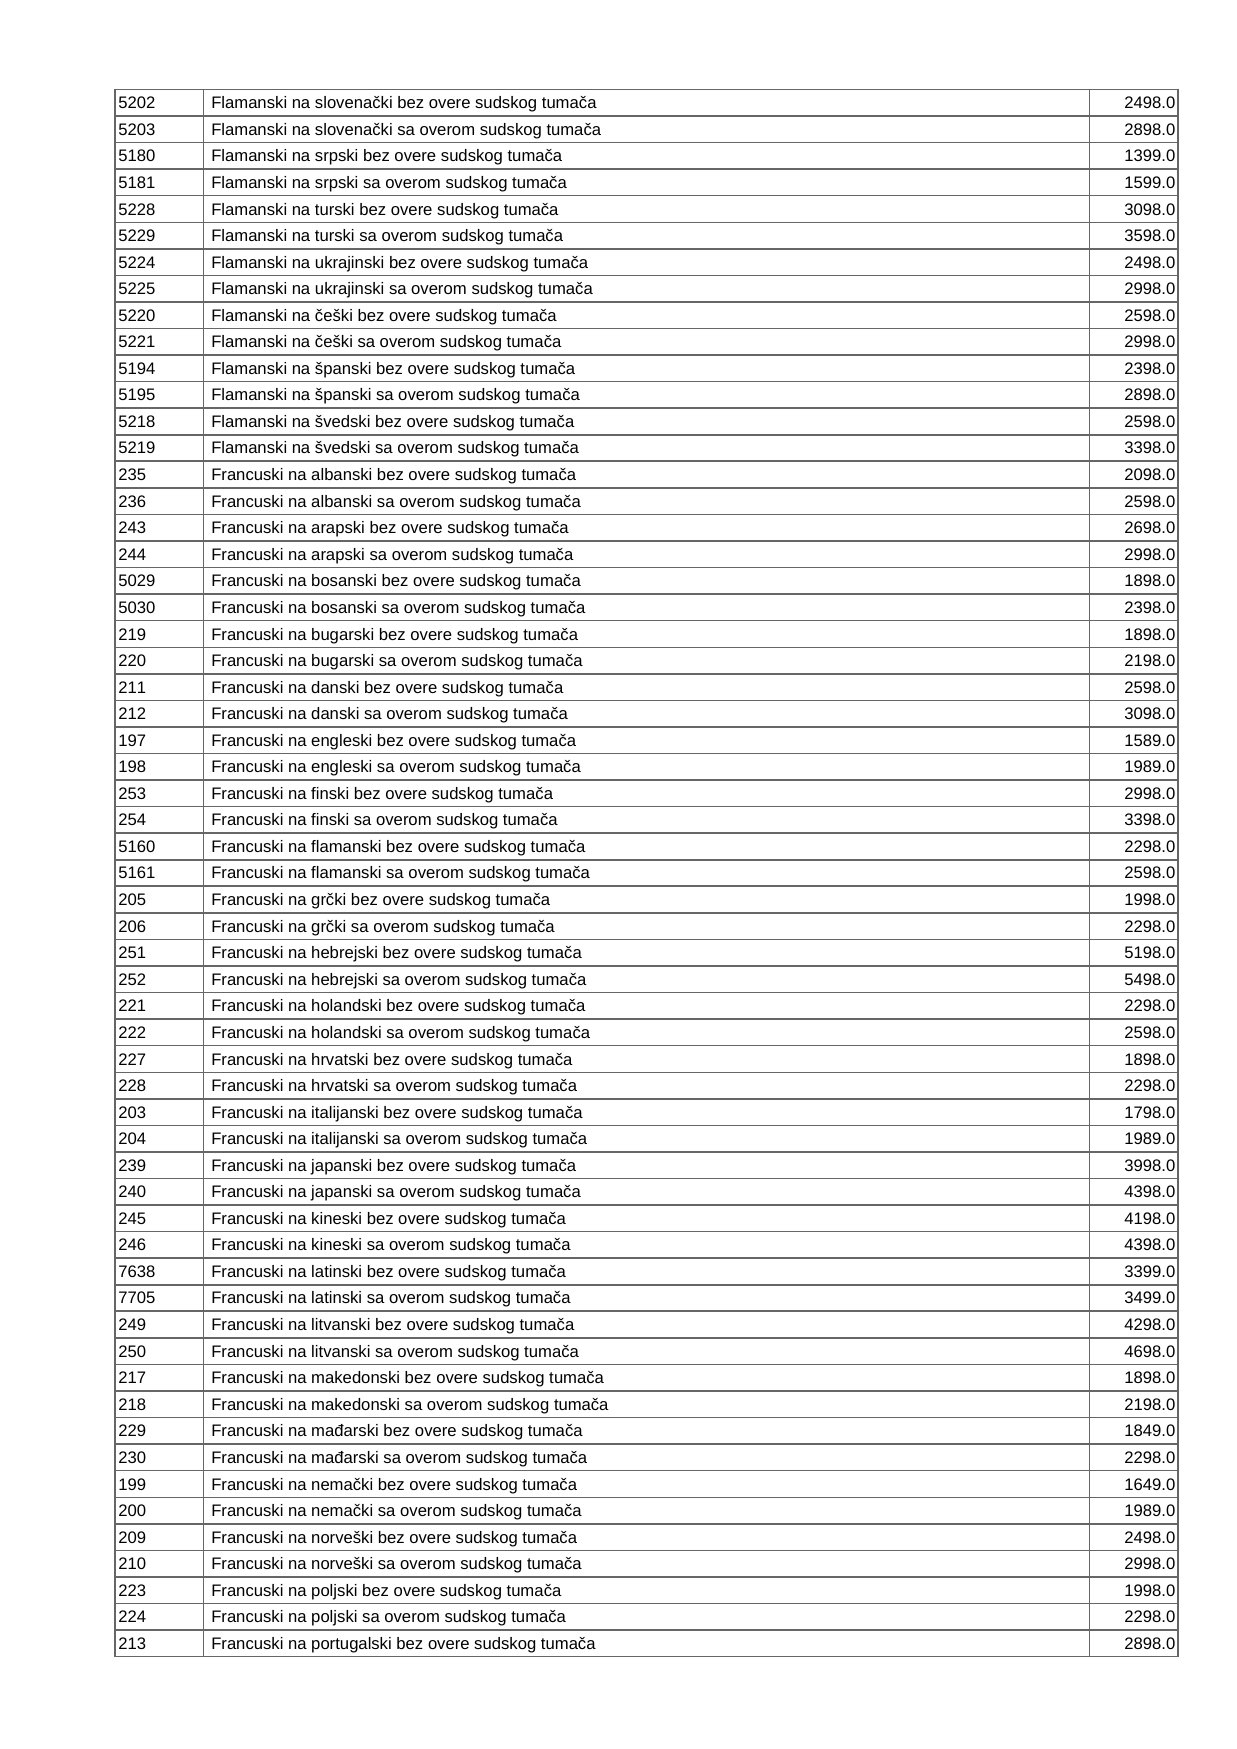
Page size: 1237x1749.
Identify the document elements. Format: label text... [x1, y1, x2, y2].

table_cell 224 [116, 1604, 203, 1629]
table_cell Francuski na albanski sa overom sudskog tumača [204, 489, 1089, 513]
table_cell 222 [116, 1020, 203, 1045]
table_cell Francuski na finski sa overom sudskog tumača [204, 807, 1089, 832]
table_cell 220 [116, 648, 203, 673]
table_cell Francuski na litvanski sa overom sudskog tumača [204, 1339, 1089, 1363]
table_cell 5160 [116, 834, 203, 859]
table_cell Francuski na poljski bez overe sudskog tumača [204, 1578, 1089, 1603]
table_cell Francuski na albanski bez overe sudskog tumača [204, 462, 1089, 487]
table_cell 4698.0 [1090, 1339, 1177, 1363]
table_cell Francuski na grčki sa overom sudskog tumača [204, 914, 1089, 938]
table_cell 228 [116, 1073, 203, 1098]
table_cell Francuski na nemački sa overom sudskog tumača [204, 1498, 1089, 1523]
table_cell 2598.0 [1090, 861, 1177, 885]
table_cell 2598.0 [1090, 489, 1177, 513]
table_cell 2298.0 [1090, 914, 1177, 938]
table_cell 1649.0 [1090, 1471, 1177, 1496]
table_cell 2198.0 [1090, 1392, 1177, 1417]
table_cell 2098.0 [1090, 462, 1177, 487]
table_cell Francuski na arapski bez overe sudskog tumača [204, 515, 1089, 540]
table_cell 209 [116, 1525, 203, 1549]
table_cell 2998.0 [1090, 276, 1177, 301]
table_cell Francuski na bosanski sa overom sudskog tumača [204, 595, 1089, 620]
table_cell 230 [116, 1445, 203, 1470]
table_cell 229 [116, 1418, 203, 1443]
table_cell Francuski na norveški bez overe sudskog tumača [204, 1525, 1089, 1549]
table_cell Francuski na latinski bez overe sudskog tumača [204, 1259, 1089, 1284]
table_cell Flamanski na srpski bez overe sudskog tumača [204, 143, 1089, 168]
table_cell 205 [116, 887, 203, 912]
table_cell Flamanski na ukrajinski sa overom sudskog tumača [204, 276, 1089, 301]
table_cell 253 [116, 781, 203, 806]
table_cell 2398.0 [1090, 595, 1177, 620]
table_cell 219 [116, 621, 203, 646]
table_cell Francuski na mađarski bez overe sudskog tumača [204, 1418, 1089, 1443]
table_cell Francuski na kineski bez overe sudskog tumača [204, 1206, 1089, 1231]
table_cell Francuski na japanski sa overom sudskog tumača [204, 1179, 1089, 1204]
table_cell 5225 [116, 276, 203, 301]
table_cell 4198.0 [1090, 1206, 1177, 1231]
table_cell 1998.0 [1090, 887, 1177, 912]
table_cell Francuski na hebrejski bez overe sudskog tumača [204, 940, 1089, 965]
table_cell 251 [116, 940, 203, 965]
table_cell 2298.0 [1090, 1445, 1177, 1470]
table_cell Flamanski na slovenački bez overe sudskog tumača [204, 90, 1089, 115]
table_cell 246 [116, 1232, 203, 1257]
table_cell 3098.0 [1090, 196, 1177, 221]
table_cell 1989.0 [1090, 1126, 1177, 1151]
table_cell 2598.0 [1090, 1020, 1177, 1045]
table_cell Francuski na holandski bez overe sudskog tumača [204, 993, 1089, 1018]
table_cell 5194 [116, 356, 203, 381]
table_cell 4398.0 [1090, 1179, 1177, 1204]
table_cell Francuski na engleski bez overe sudskog tumača [204, 728, 1089, 753]
table_cell Francuski na finski bez overe sudskog tumača [204, 781, 1089, 806]
table_cell Francuski na japanski bez overe sudskog tumača [204, 1153, 1089, 1178]
table_cell Francuski na grčki bez overe sudskog tumača [204, 887, 1089, 912]
table_cell 1849.0 [1090, 1418, 1177, 1443]
table_cell Flamanski na srpski sa overom sudskog tumača [204, 170, 1089, 195]
table_cell 2898.0 [1090, 117, 1177, 142]
table_cell Francuski na latinski sa overom sudskog tumača [204, 1286, 1089, 1310]
table_cell 254 [116, 807, 203, 832]
table_cell 2898.0 [1090, 382, 1177, 407]
table_cell 2298.0 [1090, 1073, 1177, 1098]
table_cell 5195 [116, 382, 203, 407]
table_cell Francuski na italijanski bez overe sudskog tumača [204, 1100, 1089, 1124]
table_cell Francuski na makedonski sa overom sudskog tumača [204, 1392, 1089, 1417]
table_cell 5180 [116, 143, 203, 168]
table_cell 199 [116, 1471, 203, 1496]
table_cell 245 [116, 1206, 203, 1231]
table_cell 249 [116, 1312, 203, 1337]
table_cell 243 [116, 515, 203, 540]
table_cell 1399.0 [1090, 143, 1177, 168]
table_cell Francuski na flamanski sa overom sudskog tumača [204, 861, 1089, 885]
table_cell 5029 [116, 568, 203, 593]
table_cell 2598.0 [1090, 675, 1177, 699]
table_cell 5221 [116, 329, 203, 354]
table_cell 5198.0 [1090, 940, 1177, 965]
table_cell 217 [116, 1365, 203, 1390]
table_cell 2298.0 [1090, 834, 1177, 859]
table_cell 3398.0 [1090, 807, 1177, 832]
table_cell 200 [116, 1498, 203, 1523]
table_cell 5181 [116, 170, 203, 195]
table_cell 239 [116, 1153, 203, 1178]
table_cell 2998.0 [1090, 1551, 1177, 1576]
table_cell Flamanski na turski bez overe sudskog tumača [204, 196, 1089, 221]
table_cell 2398.0 [1090, 356, 1177, 381]
table_cell 213 [116, 1631, 203, 1656]
table_cell 5228 [116, 196, 203, 221]
table_cell 198 [116, 754, 203, 779]
table_cell 1898.0 [1090, 1365, 1177, 1390]
table_cell 2498.0 [1090, 90, 1177, 115]
table_cell Francuski na danski bez overe sudskog tumača [204, 675, 1089, 699]
table_cell 2598.0 [1090, 303, 1177, 328]
table_cell 2598.0 [1090, 409, 1177, 434]
table_cell Francuski na holandski sa overom sudskog tumača [204, 1020, 1089, 1045]
table_cell 250 [116, 1339, 203, 1363]
table_cell Francuski na flamanski bez overe sudskog tumača [204, 834, 1089, 859]
table_cell 218 [116, 1392, 203, 1417]
table_cell 1898.0 [1090, 621, 1177, 646]
table_cell 5030 [116, 595, 203, 620]
table_cell 7638 [116, 1259, 203, 1284]
table_cell 240 [116, 1179, 203, 1204]
table_cell 5219 [116, 436, 203, 460]
table_cell 5202 [116, 90, 203, 115]
table_cell 1998.0 [1090, 1578, 1177, 1603]
table_cell 5203 [116, 117, 203, 142]
table_cell Francuski na hebrejski sa overom sudskog tumača [204, 967, 1089, 992]
table_cell 3598.0 [1090, 223, 1177, 248]
table_cell Francuski na nemački bez overe sudskog tumača [204, 1471, 1089, 1496]
table_cell Flamanski na ukrajinski bez overe sudskog tumača [204, 250, 1089, 274]
table_cell 2498.0 [1090, 1525, 1177, 1549]
table_cell Flamanski na švedski bez overe sudskog tumača [204, 409, 1089, 434]
table_cell 3398.0 [1090, 436, 1177, 460]
table_cell Flamanski na slovenački sa overom sudskog tumača [204, 117, 1089, 142]
table_cell 204 [116, 1126, 203, 1151]
table_cell 1989.0 [1090, 1498, 1177, 1523]
table_cell 2898.0 [1090, 1631, 1177, 1656]
table_cell Flamanski na češki bez overe sudskog tumača [204, 303, 1089, 328]
table_cell Francuski na hrvatski bez overe sudskog tumača [204, 1046, 1089, 1071]
table_cell Francuski na italijanski sa overom sudskog tumača [204, 1126, 1089, 1151]
table_cell 2298.0 [1090, 1604, 1177, 1629]
table_cell Francuski na norveški sa overom sudskog tumača [204, 1551, 1089, 1576]
table_cell 4298.0 [1090, 1312, 1177, 1337]
table_cell 3499.0 [1090, 1286, 1177, 1310]
table_cell 2498.0 [1090, 250, 1177, 274]
table_cell 2998.0 [1090, 781, 1177, 806]
table_cell 1798.0 [1090, 1100, 1177, 1124]
table_cell 1589.0 [1090, 728, 1177, 753]
table_cell 1599.0 [1090, 170, 1177, 195]
table_cell 2998.0 [1090, 329, 1177, 354]
table_cell 7705 [116, 1286, 203, 1310]
table_cell Francuski na makedonski bez overe sudskog tumača [204, 1365, 1089, 1390]
table_cell Francuski na mađarski sa overom sudskog tumača [204, 1445, 1089, 1470]
table_cell 235 [116, 462, 203, 487]
table_cell 3098.0 [1090, 701, 1177, 726]
table_cell 210 [116, 1551, 203, 1576]
table_cell 221 [116, 993, 203, 1018]
table_cell Francuski na arapski sa overom sudskog tumača [204, 542, 1089, 567]
table_cell 4398.0 [1090, 1232, 1177, 1257]
table_cell 2298.0 [1090, 993, 1177, 1018]
table_cell 3998.0 [1090, 1153, 1177, 1178]
table_cell 1898.0 [1090, 1046, 1177, 1071]
table_cell Flamanski na češki sa overom sudskog tumača [204, 329, 1089, 354]
table_cell Flamanski na turski sa overom sudskog tumača [204, 223, 1089, 248]
table_cell Francuski na engleski sa overom sudskog tumača [204, 754, 1089, 779]
table_cell 244 [116, 542, 203, 567]
table_cell Francuski na hrvatski sa overom sudskog tumača [204, 1073, 1089, 1098]
table_cell 5220 [116, 303, 203, 328]
table_cell 2998.0 [1090, 542, 1177, 567]
table_cell 3399.0 [1090, 1259, 1177, 1284]
table_cell Francuski na bosanski bez overe sudskog tumača [204, 568, 1089, 593]
table_cell Francuski na kineski sa overom sudskog tumača [204, 1232, 1089, 1257]
table_cell Francuski na poljski sa overom sudskog tumača [204, 1604, 1089, 1629]
table_cell 211 [116, 675, 203, 699]
table_cell 1898.0 [1090, 568, 1177, 593]
table_cell Flamanski na švedski sa overom sudskog tumača [204, 436, 1089, 460]
table_cell 252 [116, 967, 203, 992]
table_cell 236 [116, 489, 203, 513]
table_cell 223 [116, 1578, 203, 1603]
table_cell 5218 [116, 409, 203, 434]
table_cell 206 [116, 914, 203, 938]
table_cell 2198.0 [1090, 648, 1177, 673]
table_cell 5161 [116, 861, 203, 885]
table_cell 197 [116, 728, 203, 753]
table_cell Flamanski na španski sa overom sudskog tumača [204, 382, 1089, 407]
table_cell Francuski na portugalski bez overe sudskog tumača [204, 1631, 1089, 1656]
table_cell Flamanski na španski bez overe sudskog tumača [204, 356, 1089, 381]
table_cell 212 [116, 701, 203, 726]
table_cell 227 [116, 1046, 203, 1071]
table_cell 2698.0 [1090, 515, 1177, 540]
table_cell Francuski na litvanski bez overe sudskog tumača [204, 1312, 1089, 1337]
table_cell 203 [116, 1100, 203, 1124]
table_cell 5224 [116, 250, 203, 274]
table_cell 5498.0 [1090, 967, 1177, 992]
table_cell 1989.0 [1090, 754, 1177, 779]
table_cell 5229 [116, 223, 203, 248]
table_cell Francuski na bugarski bez overe sudskog tumača [204, 621, 1089, 646]
table_cell Francuski na bugarski sa overom sudskog tumača [204, 648, 1089, 673]
table_cell Francuski na danski sa overom sudskog tumača [204, 701, 1089, 726]
